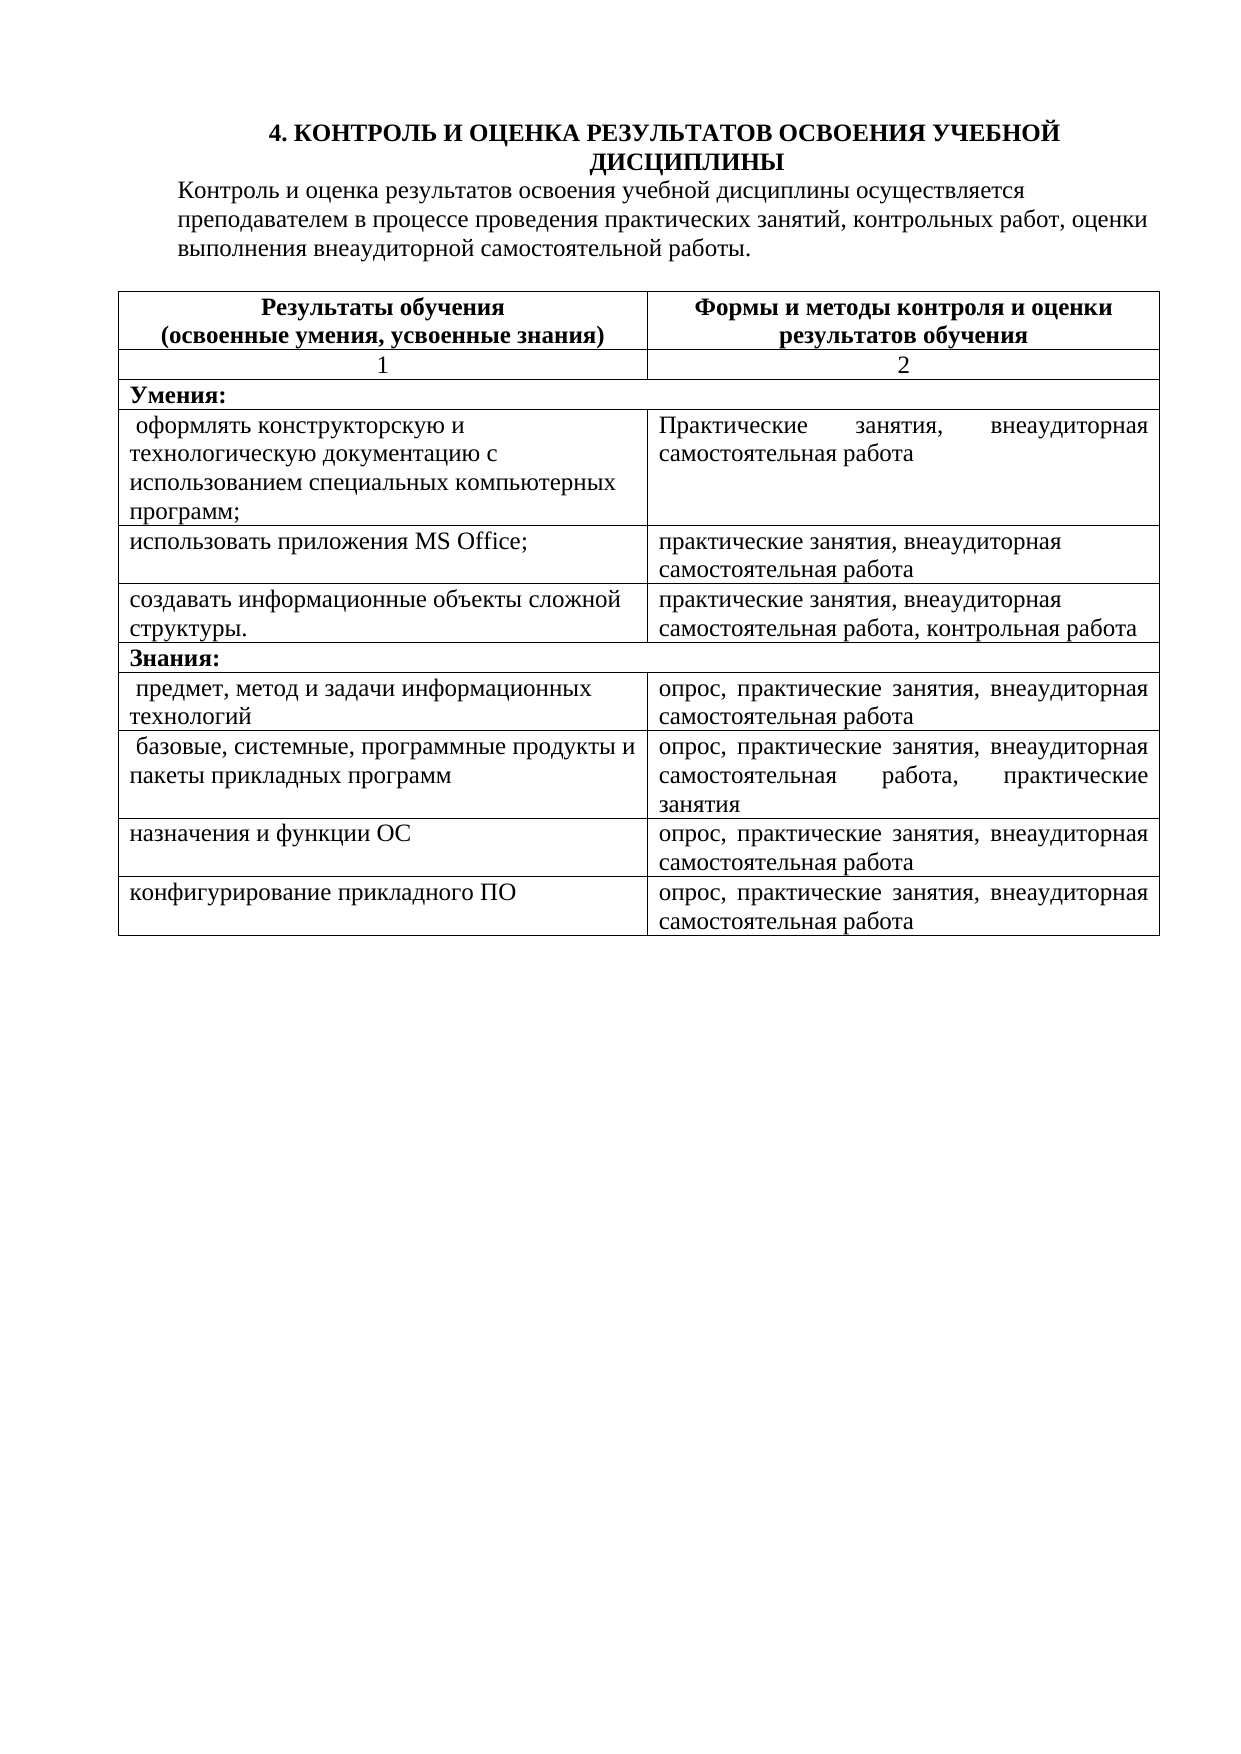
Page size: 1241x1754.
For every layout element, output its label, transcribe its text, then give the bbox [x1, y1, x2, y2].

table_cell назначения и функции ОС [119, 819, 647, 876]
table_cell Практические занятия, внеаудиторная самостоятельная работа [648, 410, 1159, 525]
table_header Результаты обучения (освоенные умения, усвоенные знания) [119, 292, 647, 349]
table_cell практические занятия, внеаудиторная самостоятельная работа, контрольная работа [648, 584, 1159, 642]
table_cell опрос, практические занятия, внеаудиторная самостоятельная работа [648, 673, 1159, 730]
table_cell создавать информационные объекты сложной структуры. [119, 584, 647, 642]
table_cell Умения: [119, 380, 1159, 409]
table_cell практические занятия, внеаудиторная самостоятельная работа [648, 526, 1159, 583]
table_cell использовать приложения MS Office; [119, 526, 647, 583]
table_header Формы и методы контроля и оценки результатов обучения [648, 292, 1159, 349]
table_cell 1 [119, 350, 647, 379]
subtitle 4. Контроль и оценка результатов освоения УЧЕБНОЙ Дисциплины [177, 118, 1152, 176]
table_cell предмет, метод и задачи информационных технологий [119, 673, 647, 730]
table_cell опрос, практические занятия, внеаудиторная самостоятельная работа [648, 877, 1159, 934]
table_cell опрос, практические занятия, внеаудиторная самостоятельная работа, практические занятия [648, 731, 1159, 817]
table_cell опрос, практические занятия, внеаудиторная самостоятельная работа [648, 819, 1159, 876]
table_cell Знания: [119, 643, 1159, 672]
table_cell 2 [648, 350, 1159, 379]
table_cell базовые, системные, программные продукты и пакеты прикладных программ [119, 731, 647, 817]
text Контроль и оценка результатов освоения учебной дисциплины осуществляется преподавателем в процессе проведения практических занятий, контрольных работ, оценки выполнения внеаудиторной самостоятельной работы. [177, 176, 1152, 262]
table_cell конфигурирование прикладного ПО [119, 877, 647, 934]
table_cell оформлять конструкторскую и технологическую документацию с использованием специальных компьютерных программ; [119, 410, 647, 525]
